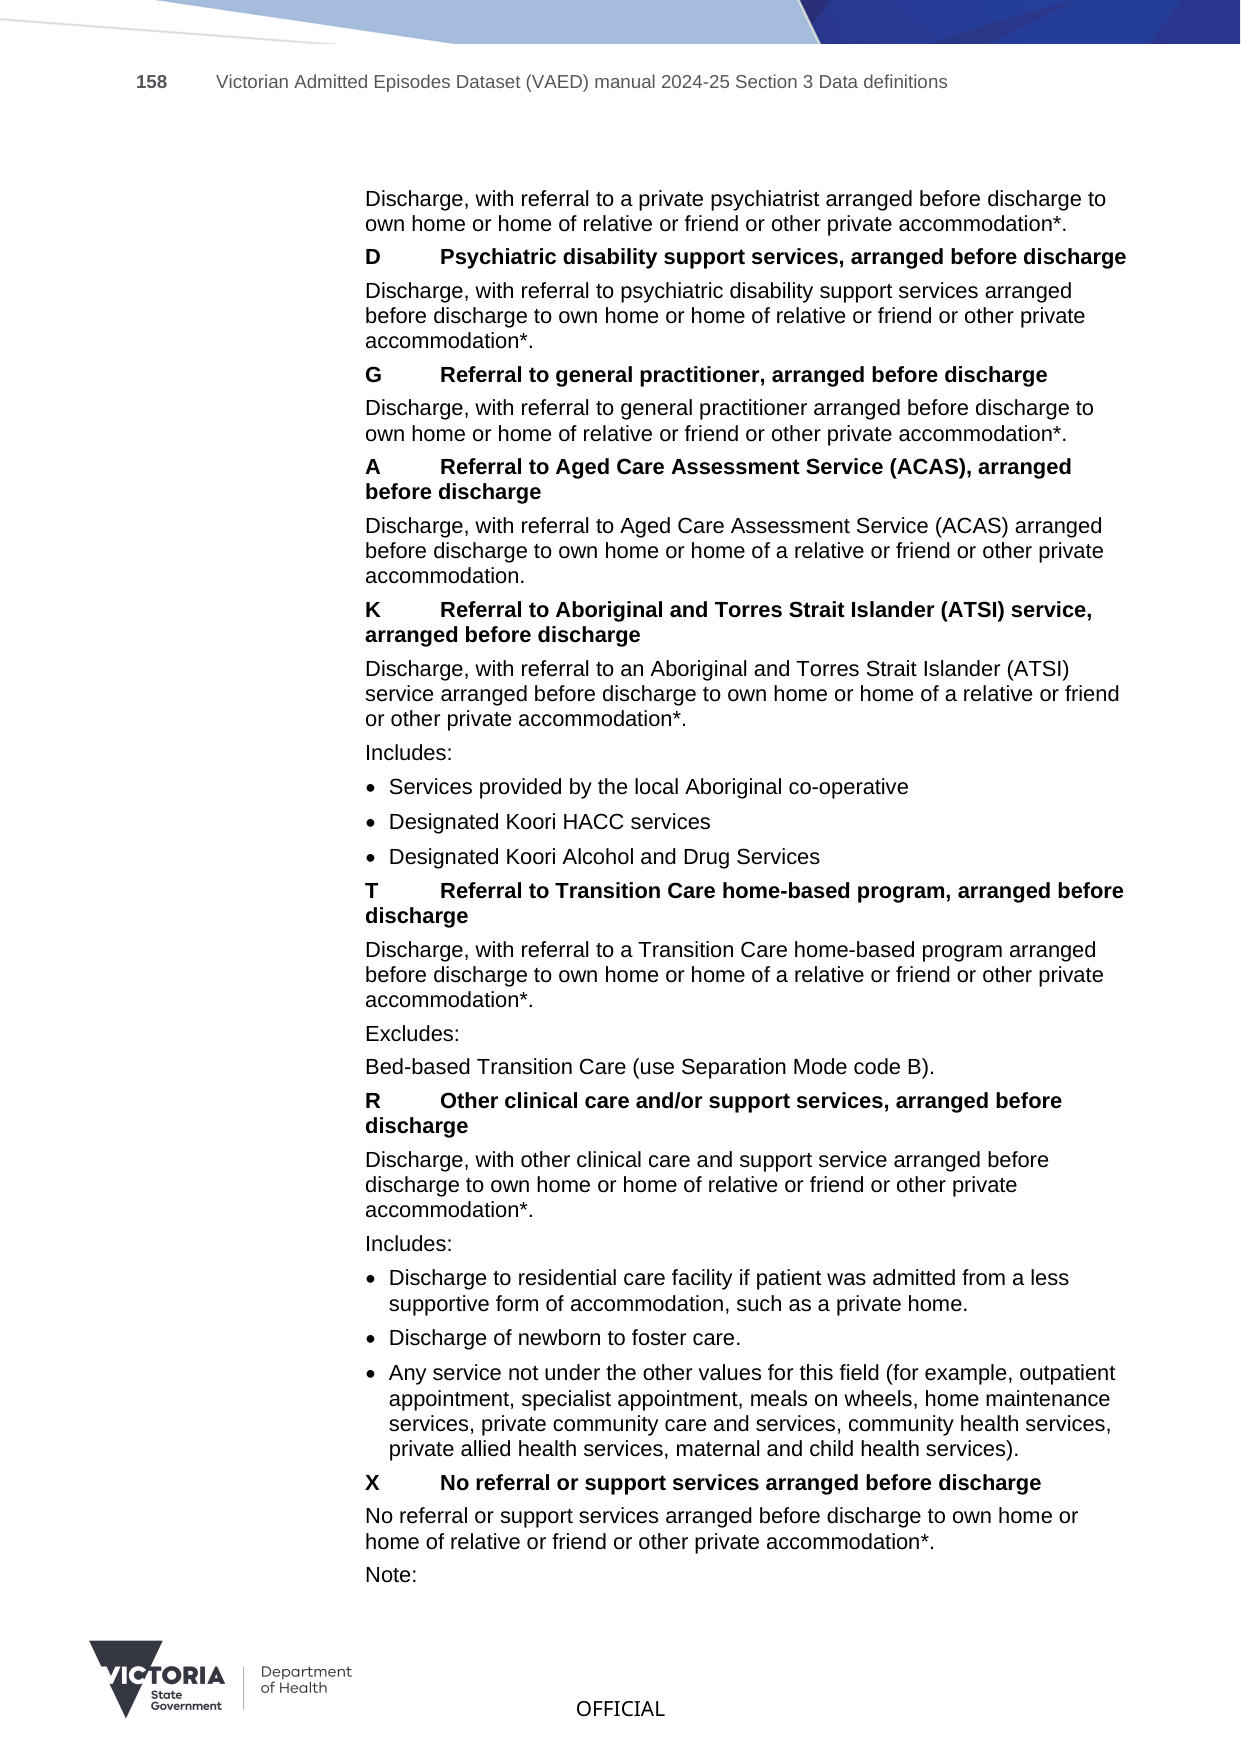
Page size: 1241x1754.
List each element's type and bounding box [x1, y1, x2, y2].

picture [0, 1595, 1241, 1754]
picture [0, 0, 1241, 44]
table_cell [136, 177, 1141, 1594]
